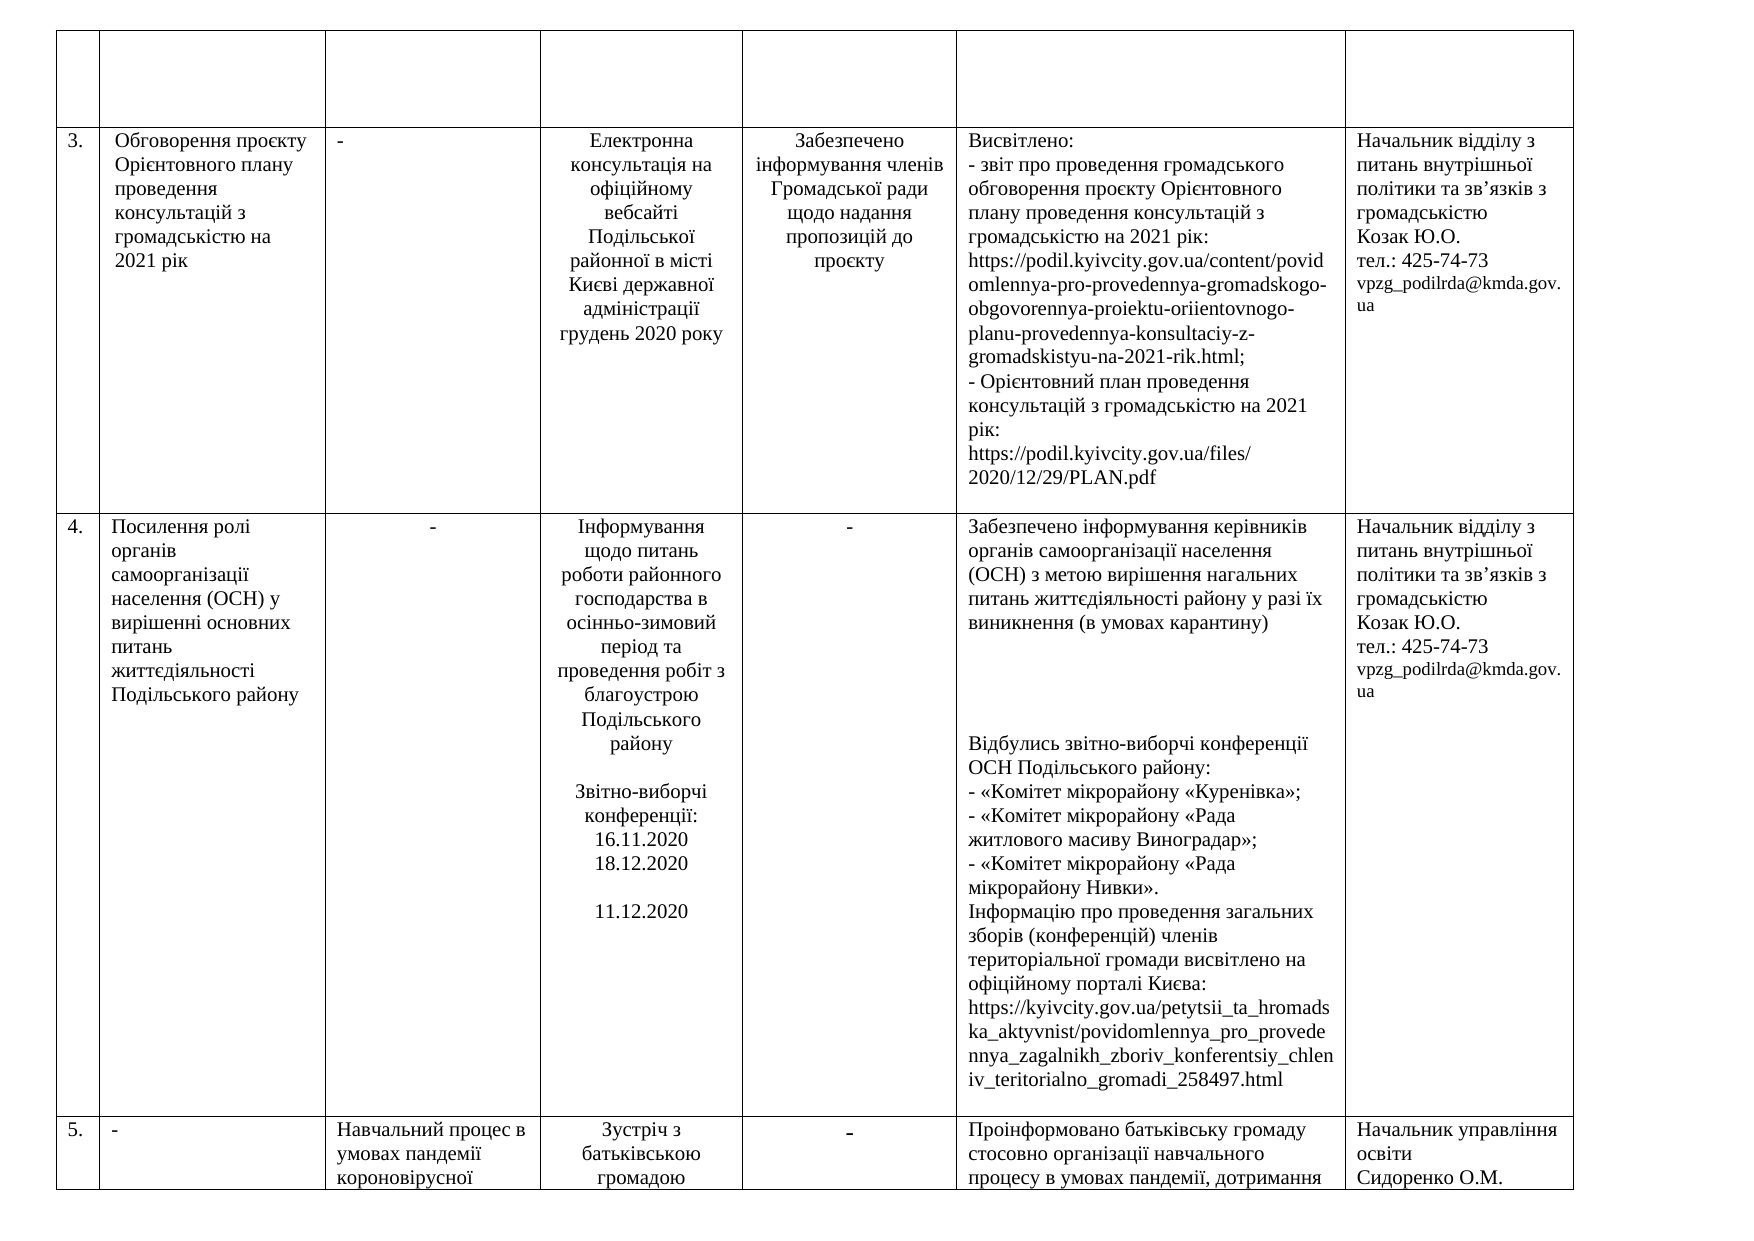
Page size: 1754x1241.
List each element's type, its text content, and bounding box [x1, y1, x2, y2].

table_cell [57, 1117, 99, 1189]
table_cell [326, 31, 540, 127]
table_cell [541, 31, 742, 127]
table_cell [957, 31, 1345, 127]
table_cell Обговорення проєкту Орієнтовного плану проведення консультацій з громадськістю на 2021 рік [100, 128, 325, 513]
table_cell - [326, 514, 540, 1116]
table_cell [1346, 1117, 1573, 1189]
table_cell - [100, 31, 325, 127]
table_cell - [743, 1117, 956, 1189]
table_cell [326, 1117, 540, 1189]
table_cell [57, 514, 99, 1116]
table_cell Забезпечено інформування членів Громадської ради щодо надання пропозицій до проєкту [743, 128, 956, 513]
table_cell Начальник відділу з питань внутрішньої політики та зв’язків з громадськістю Козак Ю.О. тел.: 425-74-73 vpzg_podilrda@kmda.gov.ua [1346, 128, 1573, 513]
table_cell [57, 31, 99, 127]
table_cell [57, 128, 99, 513]
table_cell - [100, 1117, 325, 1189]
table_cell Забезпечено інформування керівників органів самоорганізації населення (ОСН) з метою вирішення нагальних питань життєдіяльності району у разі їх виникнення (в умовах карантину) Відбулись звітно-виборчі конференції ОСН Подільського району: - «Комітет мікрорайону «Куренівка»; - «Комітет мікрорайону «Рада житлового масиву Виноградар»; - «Комітет мікрорайону «Рада мікрорайону Нивки». Інформацію про проведення загальних зборів (конференцій) членів територіальної громади висвітлено на офіційному порталі Києва: https://kyivcity.gov.ua/petytsii_ta_hromadska_aktyvnist/povidomlennya_pro_provedennya_zagalnikh_zboriv_konferentsiy_chleniv_teritorialno_gromadi_258497.html [957, 514, 1345, 1116]
table_cell Начальник відділу з питань внутрішньої політики та зв’язків з громадськістю Козак Ю.О. тел.: 425-74-73 vpzg_podilrda@kmda.gov.ua [1346, 514, 1573, 1116]
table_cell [1346, 31, 1573, 127]
table_cell - [743, 514, 956, 1116]
table_cell Висвітлено: - звіт про проведення громадського обговорення проєкту Орієнтовного плану проведення консультацій з громадськістю на 2021 рік: https://podil.kyivcity.gov.ua/content/povidomlennya-pro-provedennya-gromadskogo-obgovorennya-proiektu-oriientovnogo-planu-provedennya-konsultaciy-z-gromadskistyu-na-2021-rik.html; - Орієнтовний план проведення консультацій з громадськістю на 2021 рік: https://podil.kyivcity.gov.ua/files/2020/12/29/PLAN.pdf [957, 128, 1345, 513]
table_cell Інформування щодо питань роботи районного господарства в осінньо-зимовий період та проведення робіт з благоустрою Подільського району Звітно-виборчі конференції: 16.11.2020 18.12.2020 11.12.2020 [541, 514, 742, 1116]
table_cell Посилення ролі органів самоорганізації населення (ОСН) у вирішенні основних питань життєдіяльності Подільського району [100, 514, 325, 1116]
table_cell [957, 1117, 1345, 1189]
table_cell - [326, 128, 540, 513]
table_cell Електронна консультація на офіційному вебсайті Подільської районної в місті Києві державної адміністрації грудень 2020 року [541, 128, 742, 513]
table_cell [743, 31, 956, 127]
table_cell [541, 1117, 742, 1189]
